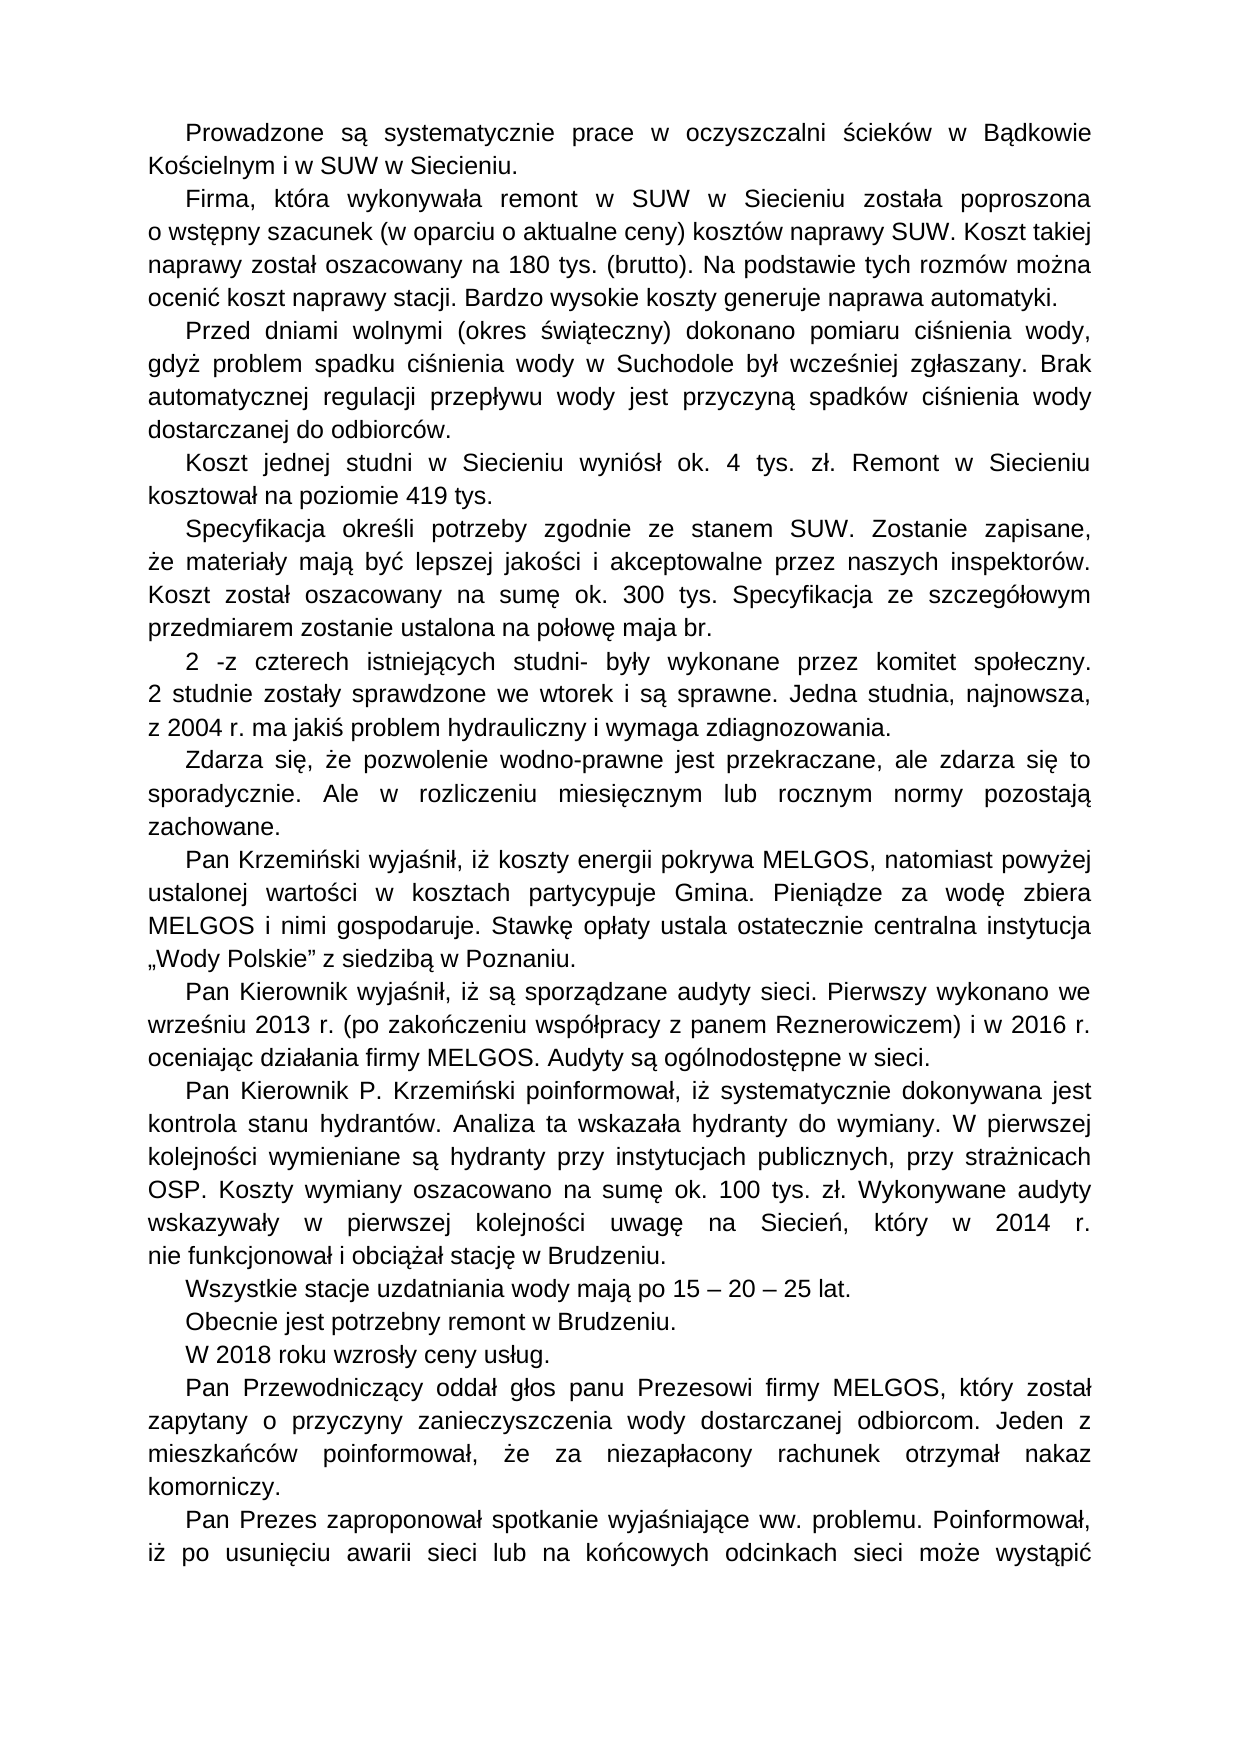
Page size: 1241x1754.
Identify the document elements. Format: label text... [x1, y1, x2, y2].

text Pan Kierownik P. Krzemiński poinformował, iż systematycznie dokonywana jest kontrola stanu hydrantów. Analiza ta wskazała hydranty do wymiany. W pierwszej kolejności wymieniane są hydranty przy instytucjach publicznych, przy strażnicach OSP. Koszty wymiany oszacowano na sumę ok. 100 tys. zł. Wykonywane audyty wskazywały w pierwszej kolejności uwagę na Siecień, który w 2014 r. nie funkcjonował i obciążał stację w Brudzeniu. [148, 1076, 1093, 1269]
text Przed dniami wolnymi (okres świąteczny) dokonano pomiaru ciśnienia wody, gdyż problem spadku ciśnienia wody w Suchodole był wcześniej zgłaszany. Brak automatycznej regulacji przepływu wody jest przyczyną spadków ciśnienia wody dostarczanej do odbiorców. [148, 316, 1093, 444]
text Firma, która wykonywała remont w SUW w Siecieniu została poproszona o wstępny szacunek (w oparciu o aktualne ceny) kosztów naprawy SUW. Koszt takiej naprawy został oszacowany na 180 tys. (brutto). Na podstawie tych rozmów można ocenić koszt naprawy stacji. Bardzo wysokie koszty generuje naprawa automatyki. [148, 184, 1093, 312]
text Wszystkie stacje uzdatniania wody mają po 15 – 20 – 25 lat. [148, 1274, 1093, 1303]
text 2 -z czterech istniejących studni- były wykonane przez komitet społeczny. 2 studnie zostały sprawdzone we wtorek i są sprawne. Jedna studnia, najnowsza, z 2004 r. ma jakiś problem hydrauliczny i wymaga zdiagnozowania. [148, 646, 1093, 741]
text Pan Krzemiński wyjaśnił, iż koszty energii pokrywa MELGOS, natomiast powyżej ustalonej wartości w kosztach partycypuje Gmina. Pieniądze za wodę zbiera MELGOS i nimi gospodaruje. Stawkę opłaty ustala ostatecznie centralna instytucja „Wody Polskie” z siedzibą w Poznaniu. [148, 844, 1093, 972]
text Pan Przewodniczący oddał głos panu Prezesowi firmy MELGOS, który został zapytany o przyczyny zanieczyszczenia wody dostarczanej odbiorcom. Jeden z mieszkańców poinformował, że za niezapłacony rachunek otrzymał nakaz komorniczy. [148, 1373, 1093, 1501]
text Specyfikacja określi potrzeby zgodnie ze stanem SUW. Zostanie zapisane, że materiały mają być lepszej jakości i akceptowalne przez naszych inspektorów. Koszt został oszacowany na sumę ok. 300 tys. Specyfikacja ze szczegółowym przedmiarem zostanie ustalona na połowę maja br. [148, 514, 1093, 642]
text Zdarza się, że pozwolenie wodno-prawne jest przekraczane, ale zdarza się to sporadycznie. Ale w rozliczeniu miesięcznym lub rocznym normy pozostają zachowane. [148, 746, 1093, 840]
text W 2018 roku wzrosły ceny usług. [148, 1340, 1093, 1369]
text Obecnie jest potrzebny remont w Brudzeniu. [148, 1307, 1093, 1336]
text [148, 1505, 1093, 1567]
text Pan Kierownik wyjaśnił, iż są sporządzane audyty sieci. Pierwszy wykonano we wrześniu 2013 r. (po zakończeniu współpracy z panem Reznerowiczem) i w 2016 r. oceniając działania firmy MELGOS. Audyty są ogólnodostępne w sieci. [148, 977, 1093, 1071]
text Prowadzone są systematycznie prace w oczyszczalni ścieków w Bądkowie Kościelnym i w SUW w Siecieniu. [148, 118, 1093, 180]
text Koszt jednej studni w Siecieniu wyniósł ok. 4 tys. zł. Remont w Siecieniu kosztował na poziomie 419 tys. [148, 448, 1093, 510]
